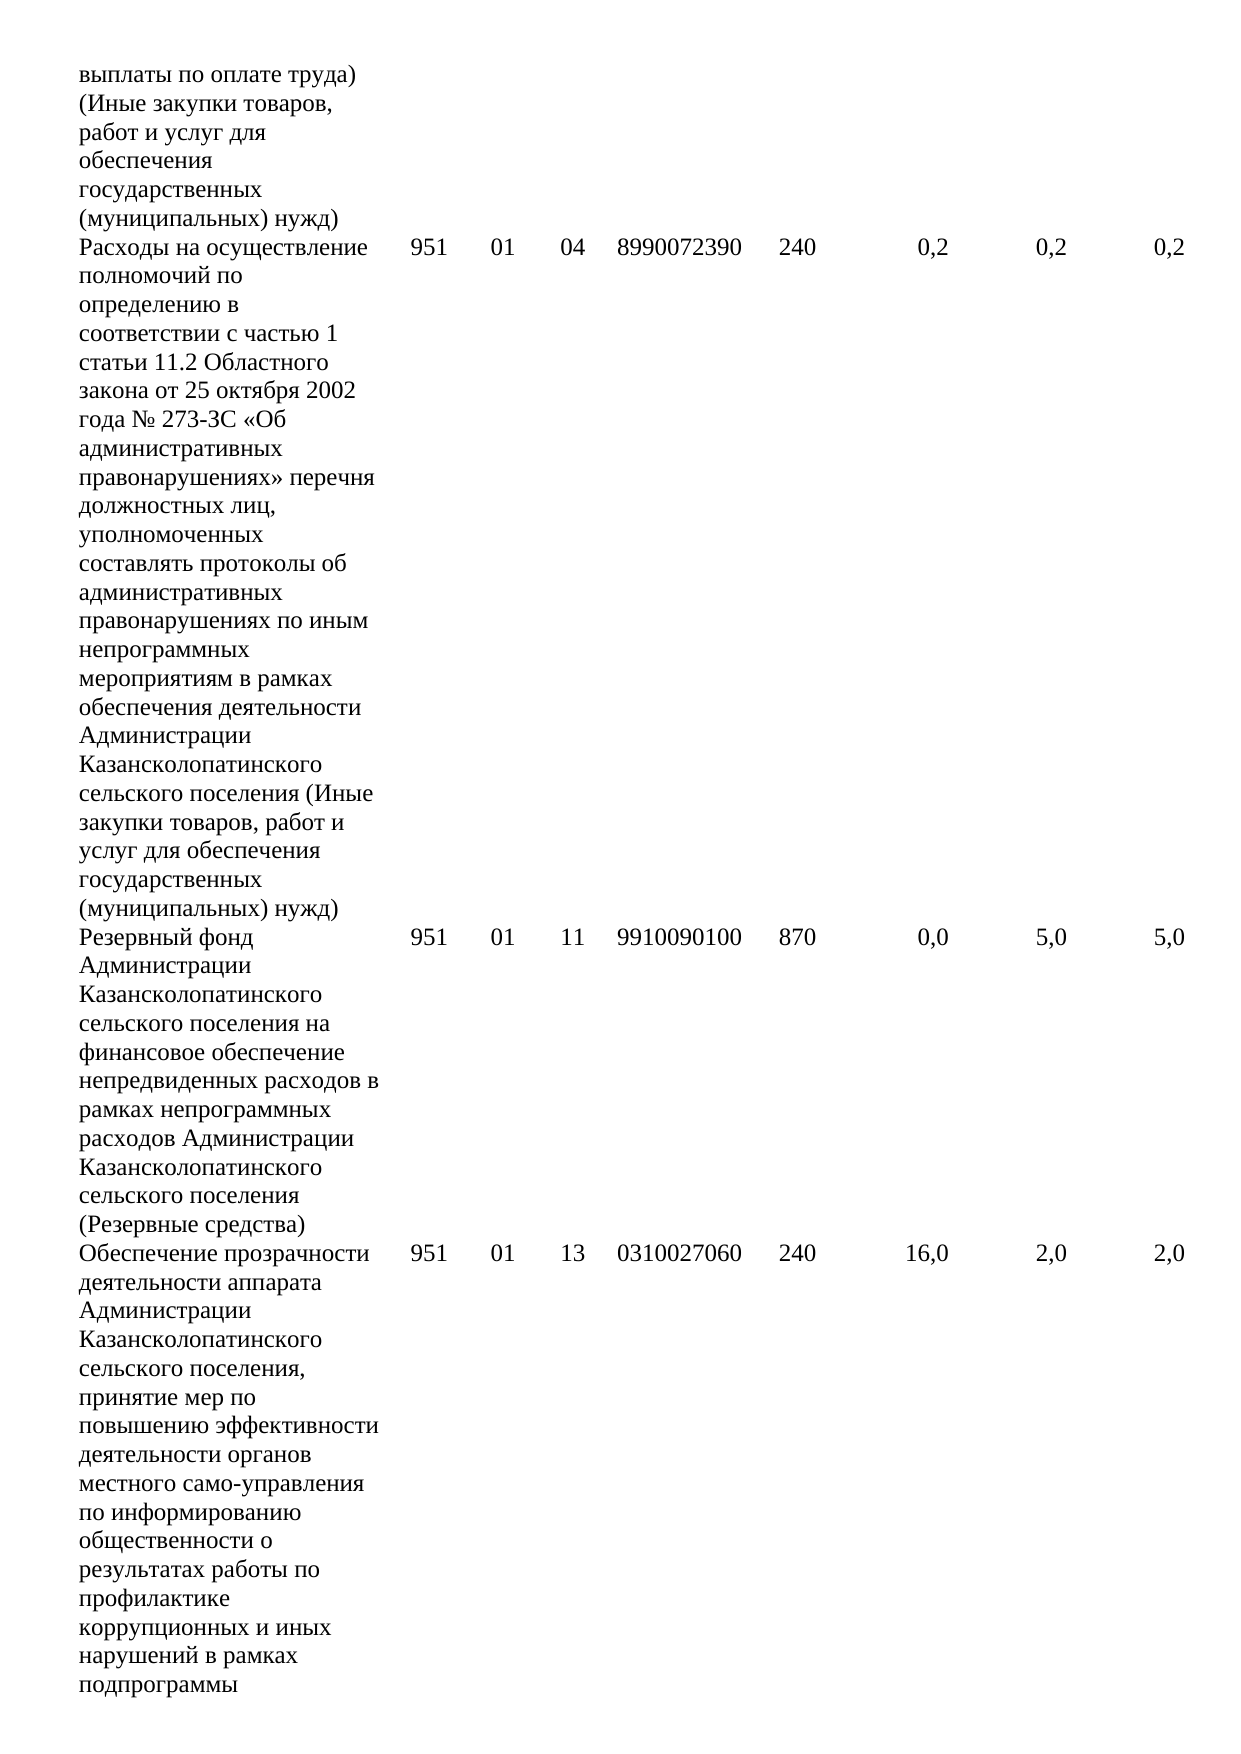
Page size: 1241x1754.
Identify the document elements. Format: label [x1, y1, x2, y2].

table_cell [44, 59, 1226, 1709]
